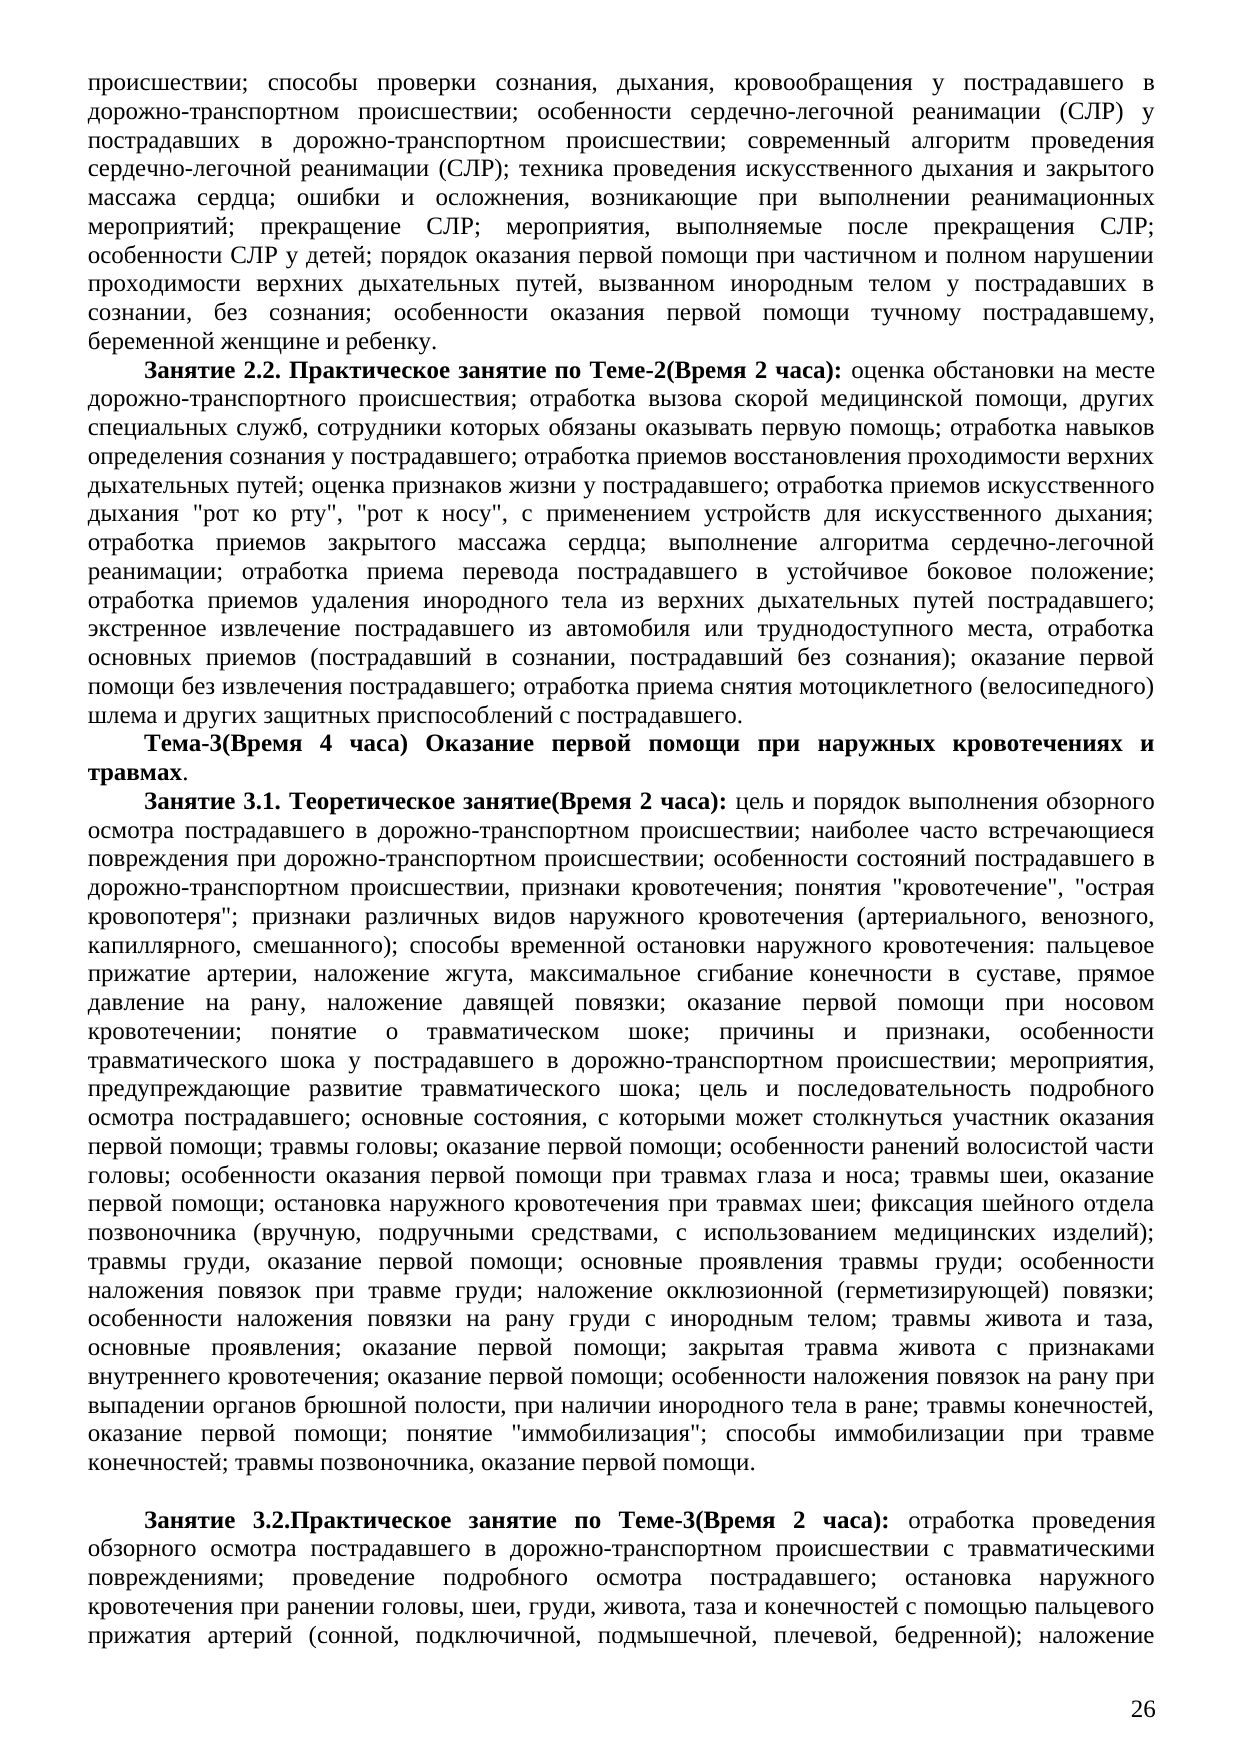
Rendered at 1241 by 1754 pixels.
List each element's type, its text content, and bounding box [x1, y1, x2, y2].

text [88, 1505, 1156, 1648]
text Занятие 2.2. Практическое занятие по Теме-2(Время 2 часа): оценка обстановки на месте дорожно-транспортного происшествия; отработка вызова скорой медицинской помощи, других специальных служб, сотрудники которых обязаны оказывать первую помощь; отработка навыков определения сознания у пострадавшего; отработка приемов восстановления проходимости верхних дыхательных путей; оценка признаков жизни у пострадавшего; отработка приемов искусственного дыхания "рот ко рту", "рот к носу", с применением устройств для искусственного дыхания; отработка приемов закрытого массажа сердца; выполнение алгоритма сердечно-легочной реанимации; отработка приема перевода пострадавшего в устойчивое боковое положение; отработка приемов удаления инородного тела из верхних дыхательных путей пострадавшего; экстренное извлечение пострадавшего из автомобиля или труднодоступного места, отработка основных приемов (пострадавший в сознании, пострадавший без сознания); оказание первой помощи без извлечения пострадавшего; отработка приема снятия мотоциклетного (велосипедного) шлема и других защитных приспособлений с пострадавшего. [88, 355, 1156, 728]
text Занятие 3.1. Теоретическое занятие(Время 2 часа): цель и порядок выполнения обзорного осмотра пострадавшего в дорожно-транспортном происшествии; наиболее часто встречающиеся повреждения при дорожно-транспортном происшествии; особенности состояний пострадавшего в дорожно-транспортном происшествии, признаки кровотечения; понятия "кровотечение", "острая кровопотеря"; признаки различных видов наружного кровотечения (артериального, венозного, капиллярного, смешанного); способы временной остановки наружного кровотечения: пальцевое прижатие артерии, наложение жгута, максимальное сгибание конечности в суставе, прямое давление на рану, наложение давящей повязки; оказание первой помощи при носовом кровотечении; понятие о травматическом шоке; причины и признаки, особенности травматического шока у пострадавшего в дорожно-транспортном происшествии; мероприятия, предупреждающие развитие травматического шока; цель и последовательность подробного осмотра пострадавшего; основные состояния, с которыми может столкнуться участник оказания первой помощи; травмы головы; оказание первой помощи; особенности ранений волосистой части головы; особенности оказания первой помощи при травмах глаза и носа; травмы шеи, оказание первой помощи; остановка наружного кровотечения при травмах шеи; фиксация шейного отдела позвоночника (вручную, подручными средствами, с использованием медицинских изделий); травмы груди, оказание первой помощи; основные проявления травмы груди; особенности наложения повязок при травме груди; наложение окклюзионной (герметизирующей) повязки; особенности наложения повязки на рану груди с инородным телом; травмы живота и таза, основные проявления; оказание первой помощи; закрытая травма живота с признаками внутреннего кровотечения; оказание первой помощи; особенности наложения повязок на рану при выпадении органов брюшной полости, при наличии инородного тела в ране; травмы конечностей, оказание первой помощи; понятие "иммобилизация"; способы иммобилизации при травме конечностей; травмы позвоночника, оказание первой помощи. [88, 786, 1156, 1476]
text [88, 67, 1156, 355]
text Тема-3(Время 4 часа) Оказание первой помощи при наружных кровотечениях и травмах. [88, 728, 1156, 786]
